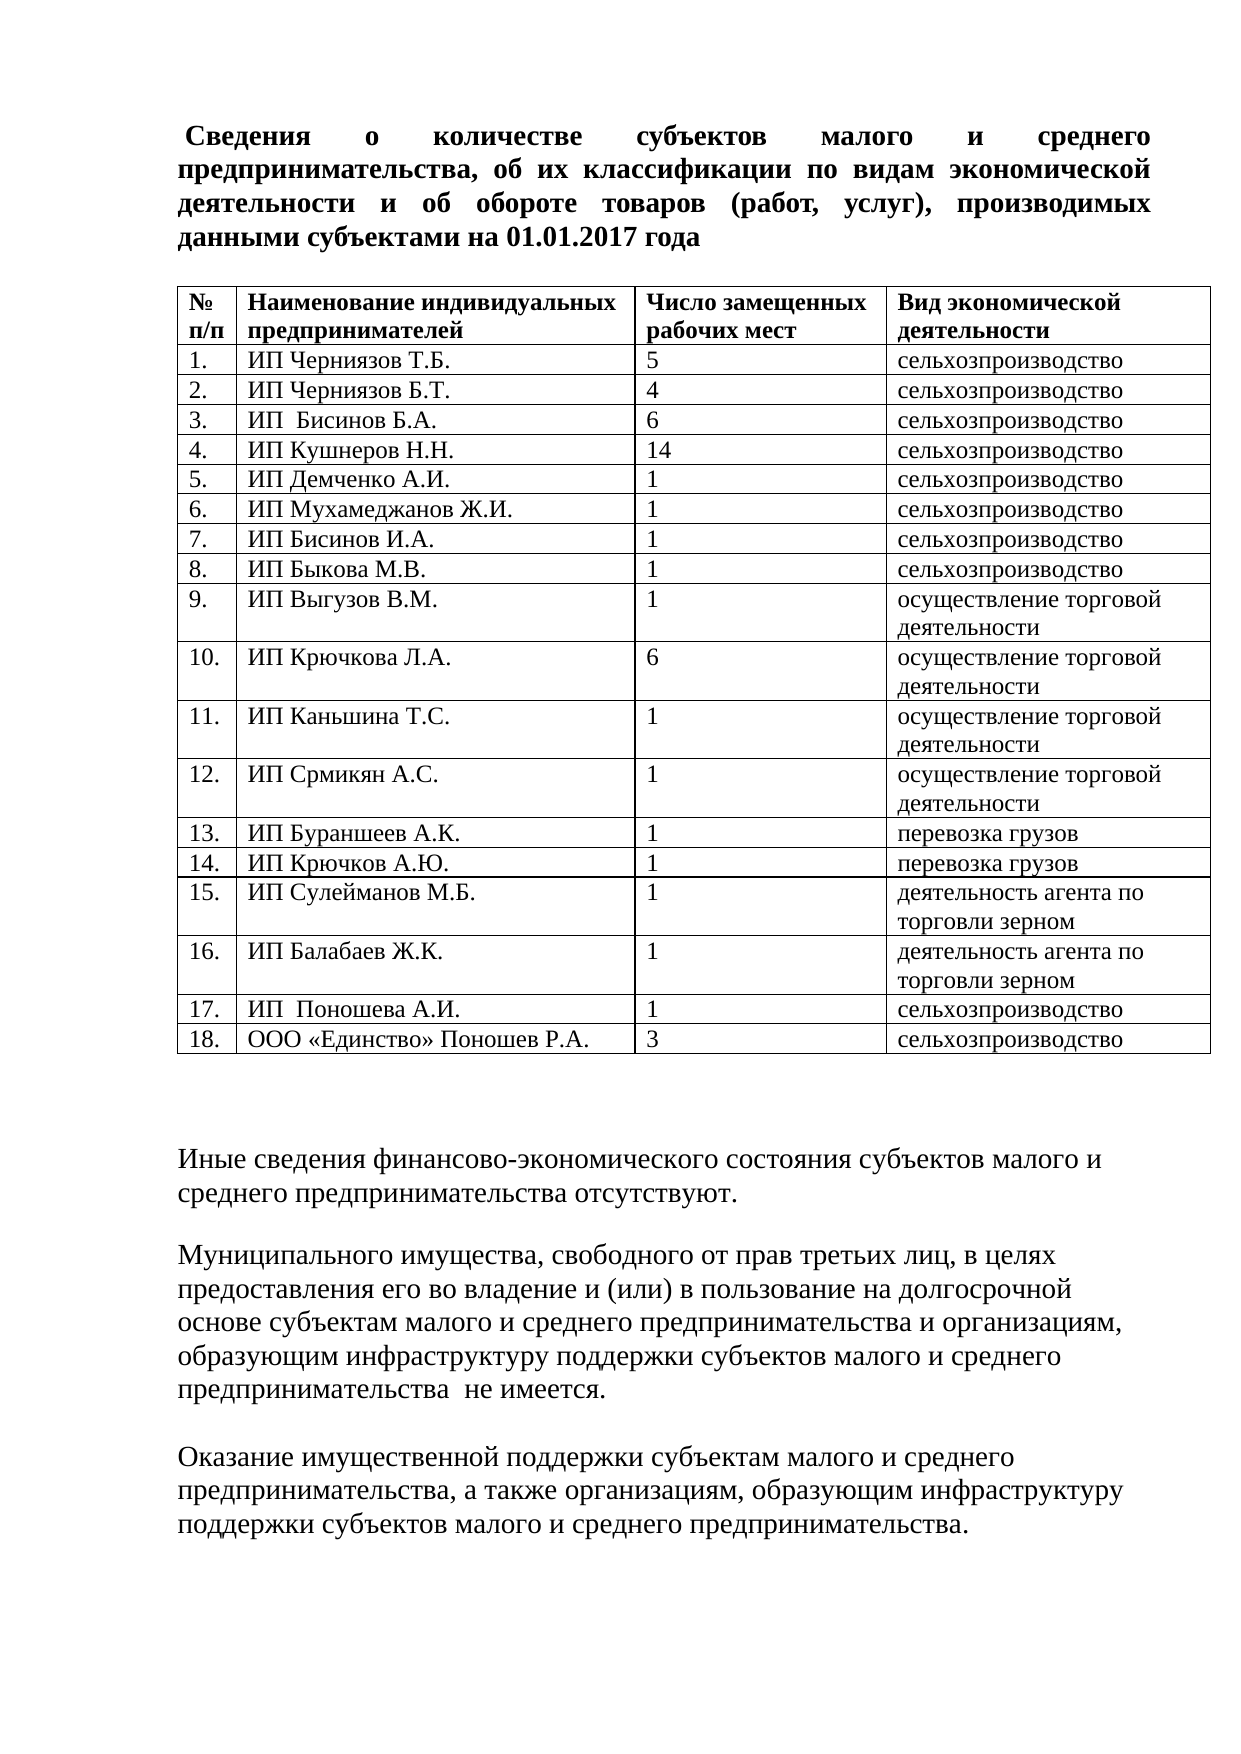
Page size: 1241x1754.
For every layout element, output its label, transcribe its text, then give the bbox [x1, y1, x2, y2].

table_cell 6. [178, 494, 236, 523]
table_cell 14. [178, 848, 236, 876]
table_cell 1 [636, 494, 886, 523]
table_cell ИП Бисинов Б.А. [237, 405, 634, 434]
table_cell ИП Сулейманов М.Б. [237, 878, 634, 935]
table_cell 1 [636, 759, 886, 817]
table_cell сельхозпроизводство [887, 435, 1210, 463]
table_cell 3 [636, 1024, 886, 1053]
table_cell деятельность агента по торговли зерном [887, 878, 1210, 935]
table_cell ИП Крючков А.Ю. [237, 848, 634, 876]
table_cell ИП Черниязов Т.Б. [237, 345, 634, 374]
table_cell 18. [178, 1024, 236, 1053]
table_cell перевозка грузов [887, 818, 1210, 847]
table_cell сельхозпроизводство [887, 995, 1210, 1023]
table_cell 5 [636, 345, 886, 374]
table_cell ИП Поношева А.И. [237, 995, 634, 1023]
text Иные сведения финансово-экономического состояния субъектов малого и среднего предпринимательства отсутствуют. [177, 1141, 1152, 1208]
table_cell 16. [178, 936, 236, 993]
text Оказание имущественной поддержки субъектам малого и среднего предпринимательства, а также организациям, образующим инфраструктуру поддержки субъектов малого и среднего предпринимательства. [177, 1439, 1152, 1539]
table_cell сельхозпроизводство [887, 345, 1210, 374]
table_cell осуществление торговой деятельности [887, 642, 1210, 700]
table_cell ИП Срмикян А.С. [237, 759, 634, 817]
table_cell ИП Крючкова Л.А. [237, 642, 634, 700]
table_header Число замещенных рабочих мест [636, 287, 886, 344]
table_header № п/п [178, 287, 236, 344]
table_cell сельхозпроизводство [887, 524, 1210, 553]
table_cell 11. [178, 701, 236, 758]
table_cell 17. [178, 995, 236, 1023]
table_cell сельхозпроизводство [887, 375, 1210, 404]
table_cell осуществление торговой деятельности [887, 701, 1210, 758]
table_cell 1 [636, 584, 886, 641]
table_cell ИП Каньшина Т.С. [237, 701, 634, 758]
table_cell 13. [178, 818, 236, 847]
table_cell 6 [636, 642, 886, 700]
table_cell сельхозпроизводство [887, 405, 1210, 434]
table_cell ИП Демченко А.И. [237, 465, 634, 493]
table_cell 3. [178, 405, 236, 434]
table_cell 14 [636, 435, 886, 463]
table_cell ИП Балабаев Ж.К. [237, 936, 634, 993]
table_cell деятельность агента по торговли зерном [887, 936, 1210, 993]
table_cell 1 [636, 848, 886, 876]
table_cell 1 [636, 878, 886, 935]
table_cell 8. [178, 554, 236, 583]
table_cell 1 [636, 524, 886, 553]
table_cell 10. [178, 642, 236, 700]
table_cell сельхозпроизводство [887, 494, 1210, 523]
table_cell ИП Бураншеев А.К. [237, 818, 634, 847]
table_header Наименование индивидуальных предпринимателей [237, 287, 634, 344]
table_cell сельхозпроизводство [887, 554, 1210, 583]
text Муниципального имущества, свободного от прав третьих лиц, в целях предоставления его во владение и (или) в пользование на долгосрочной основе субъектам малого и среднего предпринимательства и организациям, образующим инфраструктуру поддержки субъектов малого и среднего предпринимательства не имеется. [177, 1237, 1152, 1405]
table_cell 6 [636, 405, 886, 434]
table_cell 15. [178, 878, 236, 935]
table_cell 9. [178, 584, 236, 641]
table_cell осуществление торговой деятельности [887, 759, 1210, 817]
table_cell 7. [178, 524, 236, 553]
table_cell ИП Черниязов Б.Т. [237, 375, 634, 404]
table_cell ИП Выгузов В.М. [237, 584, 634, 641]
table_cell ИП Быкова М.В. [237, 554, 634, 583]
table_cell 1 [636, 701, 886, 758]
table_cell 1 [636, 995, 886, 1023]
table_cell 1 [636, 936, 886, 993]
table_cell 1 [636, 818, 886, 847]
table_cell 1 [636, 554, 886, 583]
table_cell 1 [636, 465, 886, 493]
table_cell сельхозпроизводство [887, 1024, 1210, 1053]
table_cell ИП Бисинов И.А. [237, 524, 634, 553]
table_cell ИП Мухамеджанов Ж.И. [237, 494, 634, 523]
table_cell 4 [636, 375, 886, 404]
table_cell ООО «Единство» Поношев Р.А. [237, 1024, 634, 1053]
text Сведения о количестве субъектов малого и среднего предпринимательства, об их классификации по видам экономической деятельности и об обороте товаров (работ, услуг), производимых данными субъектами на 01.01.2017 года [177, 118, 1152, 252]
table_cell сельхозпроизводство [887, 465, 1210, 493]
table_cell 4. [178, 435, 236, 463]
table_cell 1. [178, 345, 236, 374]
table_cell ИП Кушнеров Н.Н. [237, 435, 634, 463]
table_cell 2. [178, 375, 236, 404]
table_cell перевозка грузов [887, 848, 1210, 876]
table_header Вид экономической деятельности [887, 287, 1210, 344]
table_cell осуществление торговой деятельности [887, 584, 1210, 641]
table_cell 12. [178, 759, 236, 817]
table_cell 5. [178, 465, 236, 493]
